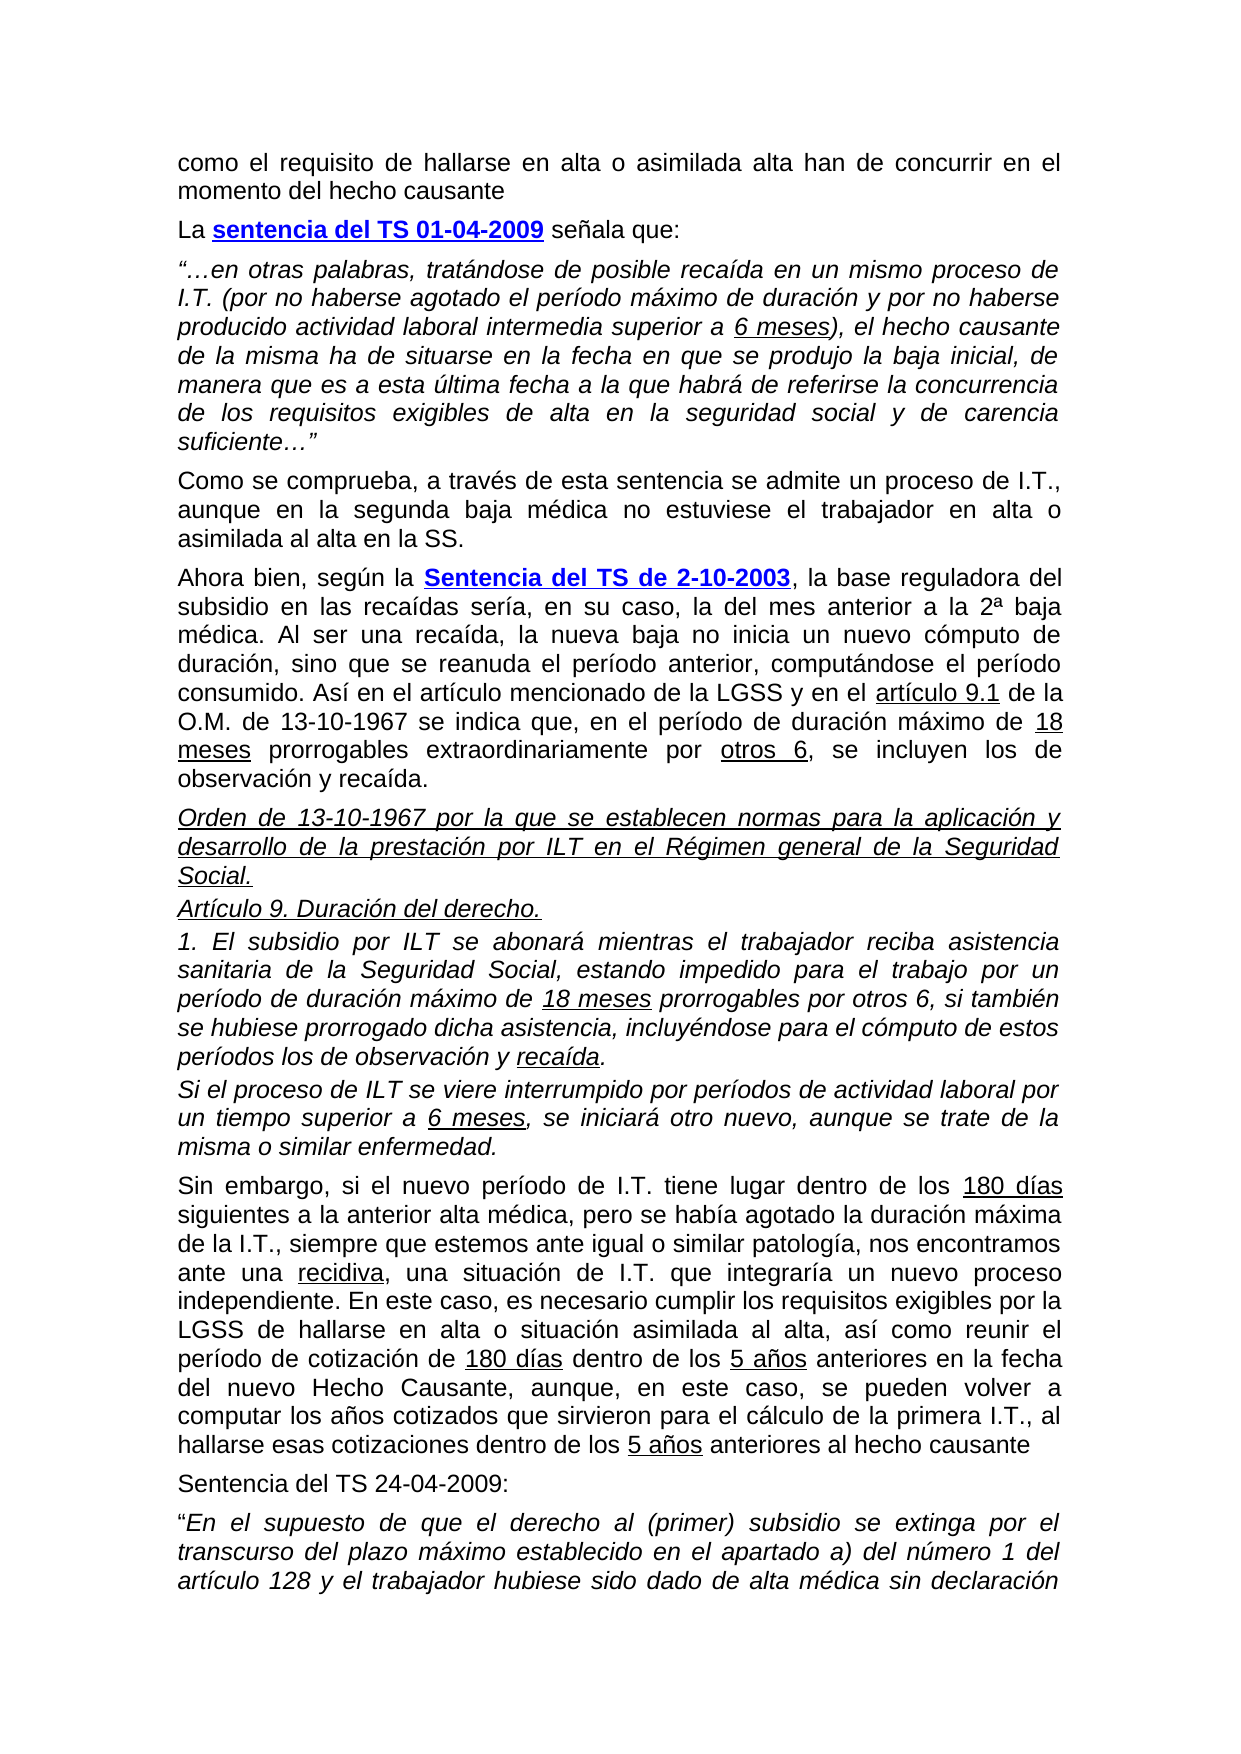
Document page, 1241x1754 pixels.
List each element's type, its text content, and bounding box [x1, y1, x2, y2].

text Como se comprueba, a través de esta sentencia se admite un proceso de I.T., aunque en la segunda baja médica no estuviese el trabajador en alta o asimilada al alta en la SS. [177, 466, 1063, 553]
text 1. El subsidio por ILT se abonará mientras el trabajador reciba asistencia sanitaria de la Seguridad Social, estando impedido para el trabajo por un período de duración máximo de 18 meses prorrogables por otros 6, si también se hubiese prorrogado dicha asistencia, incluyéndose para el cómputo de estos períodos los de observación y recaída. [177, 927, 1063, 1071]
text Sentencia del TS 24-04-2009: [177, 1469, 1063, 1498]
text Artículo 9. Duración del derecho. [177, 894, 1063, 923]
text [177, 148, 1063, 205]
text Sin embargo, si el nuevo período de I.T. tiene lugar dentro de los 180 días siguientes a la anterior alta médica, pero se había agotado la duración máxima de la I.T., siempre que estemos ante igual o similar patología, nos encontramos ante una recidiva, una situación de I.T. que integraría un nuevo proceso independiente. En este caso, es necesario cumplir los requisitos exigibles por la LGSS de hallarse en alta o situación asimilada al alta, así como reunir el período de cotización de 180 días dentro de los 5 años anteriores en la fecha del nuevo Hecho Causante, aunque, en este caso, se pueden volver a computar los años cotizados que sirvieron para el cálculo de la primera I.T., al hallarse esas cotizaciones dentro de los 5 años anteriores al hecho causante [177, 1171, 1063, 1459]
text “…en otras palabras, tratándose de posible recaída en un mismo proceso de I.T. (por no haberse agotado el período máximo de duración y por no haberse producido actividad laboral intermedia superior a 6 meses), el hecho causante de la misma ha de situarse en la fecha en que se produjo la baja inicial, de manera que es a esta última fecha a la que habrá de referirse la concurrencia de los requisitos exigibles de alta en la seguridad social y de carencia suficiente…” [177, 255, 1063, 456]
text Si el proceso de ILT se viere interrumpido por períodos de actividad laboral por un tiempo superior a 6 meses, se iniciará otro nuevo, aunque se trate de la misma o similar enfermedad. [177, 1075, 1063, 1161]
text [177, 1508, 1063, 1595]
text Orden de 13-10-1967 por la que se establecen normas para la aplicación y desarrollo de la prestación por ILT en el Régimen general de la Seguridad Social. [177, 803, 1063, 890]
text Ahora bien, según la Sentencia del TS de 2-10-2003, la base reguladora del subsidio en las recaídas sería, en su caso, la del mes anterior a la 2ª baja médica. Al ser una recaída, la nueva baja no inicia un nuevo cómputo de duración, sino que se reanuda el período anterior, computándose el período consumido. Así en el artículo mencionado de la LGSS y en el artículo 9.1 de la O.M. de 13-10-1967 se indica que, en el período de duración máximo de 18 meses prorrogables extraordinariamente por otros 6, se incluyen los de observación y recaída. [177, 563, 1063, 793]
text La sentencia del TS 01-04-2009 señala que: [177, 216, 1063, 244]
